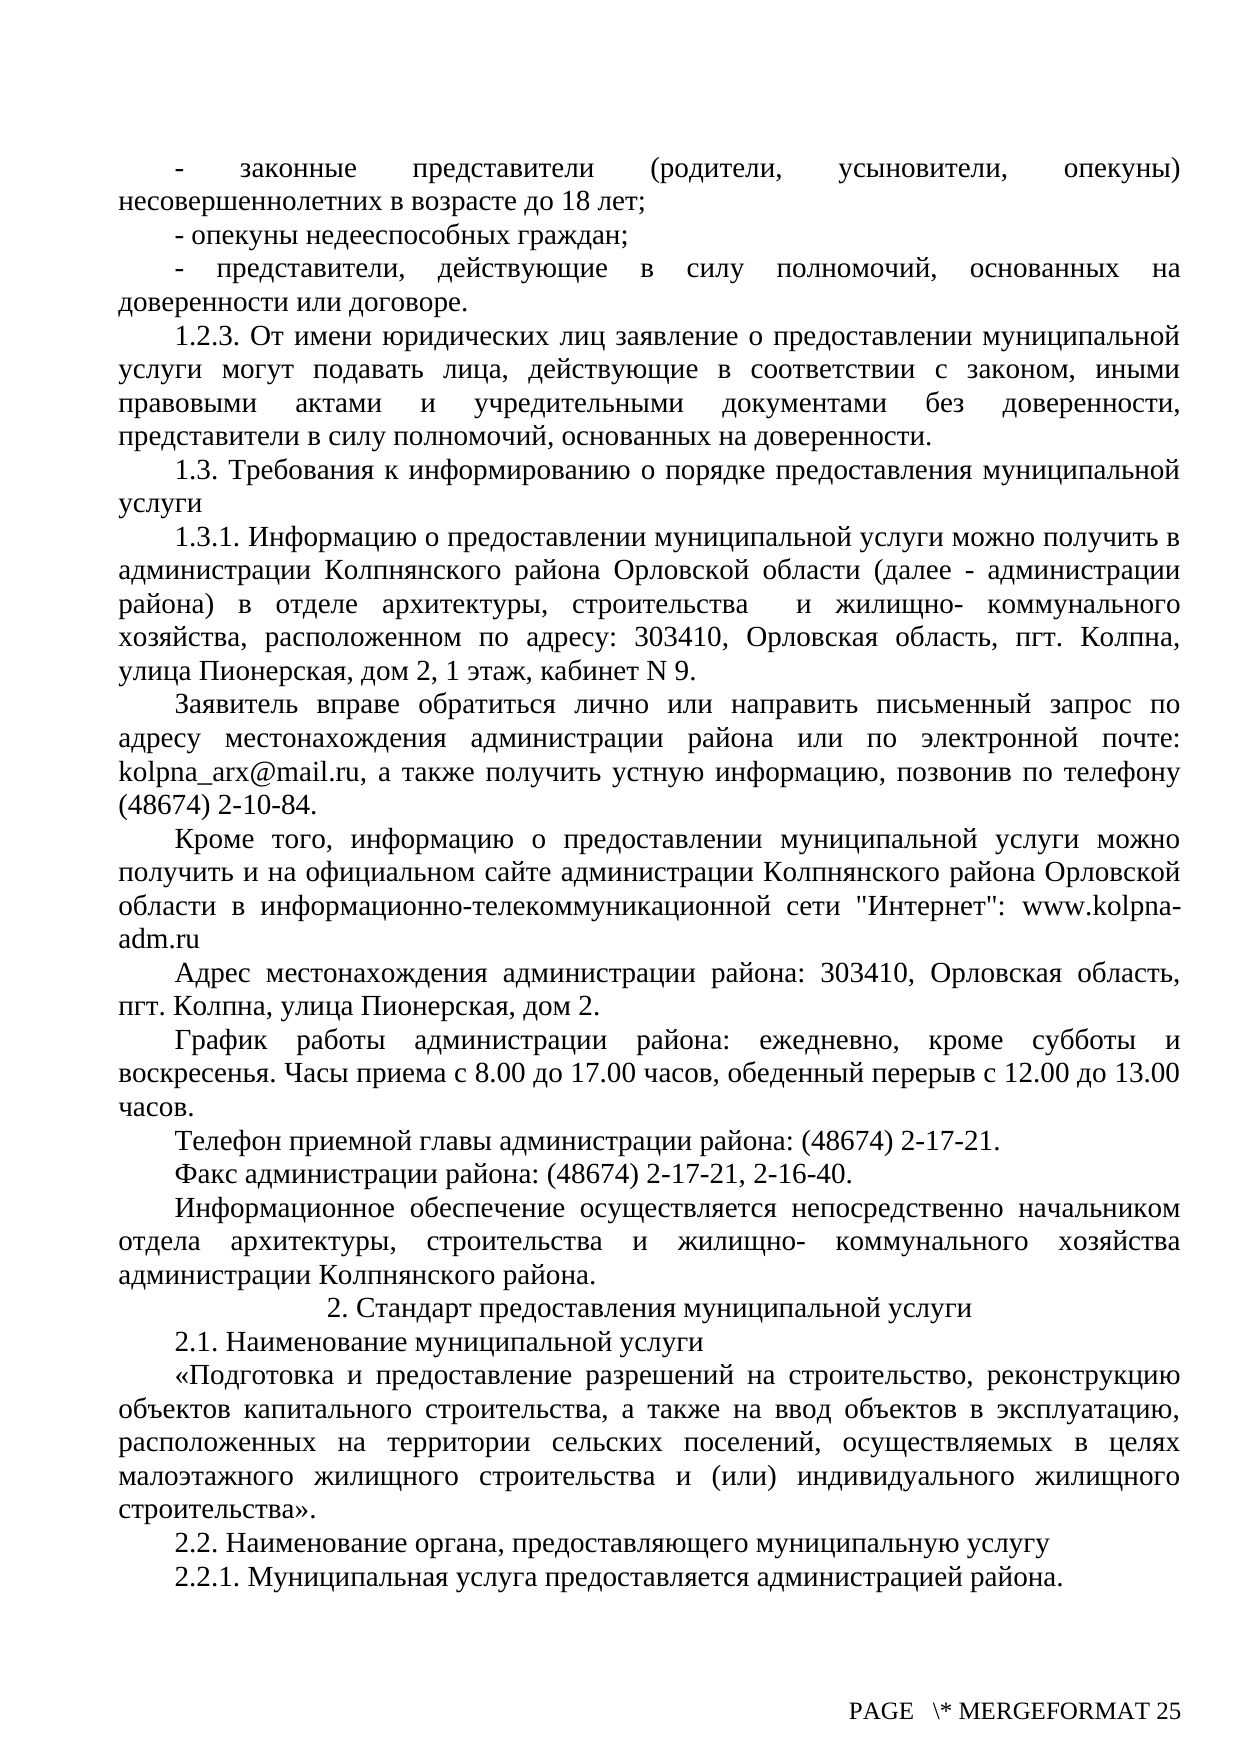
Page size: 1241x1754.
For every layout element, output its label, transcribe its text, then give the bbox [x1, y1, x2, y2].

text «Подготовка и предоставление разрешений на строительство, реконструкцию объектов капитального строительства, а также на ввод объектов в эксплуатацию, расположенных на территории сельских поселений, осуществляемых в целях малоэтажного жилищного строительства и (или) индивидуального жилищного строительства». [118, 1357, 1181, 1525]
text 2.1. Наименование муниципальной услуги [118, 1324, 1181, 1357]
text 2.2. Наименование органа, предоставляющего муниципальную услугу [118, 1525, 1181, 1559]
text 2. Стандарт предоставления муниципальной услуги [118, 1290, 1181, 1324]
text Адрес местонахождения администрации района: 303410, Орловская область, пгт. Колпна, улица Пионерская, дом 2. [118, 955, 1181, 1022]
text 1.3. Требования к информированию о порядке предоставления муниципальной услуги [118, 452, 1181, 519]
text 1.3.1. Информацию о предоставлении муниципальной услуги можно получить в администрации Колпнянского района Орловской области (далее - администрации района) в отделе архитектуры, строительства и жилищно- коммунального хозяйства, расположенном по адресу: 303410, Орловская область, пгт. Колпна, улица Пионерская, дом 2, 1 этаж, кабинет N 9. [118, 519, 1181, 687]
text 1.2.3. От имени юридических лиц заявление о предоставлении муниципальной услуги могут подавать лица, действующие в соответствии с законом, иными правовыми актами и учредительными документами без доверенности, представители в силу полномочий, основанных на доверенности. [118, 318, 1181, 452]
text Информационное обеспечение осуществляется непосредственно начальником отдела архитектуры, строительства и жилищно- коммунального хозяйства администрации Колпнянского района. [118, 1190, 1181, 1290]
text Кроме того, информацию о предоставлении муниципальной услуги можно получить и на официальном сайте администрации Колпнянского района Орловской области в информационно-телекоммуникационной сети "Интернет": www.kolpna-adm.ru [118, 821, 1181, 955]
text - опекуны недееспособных граждан; [118, 217, 1181, 251]
text График работы администрации района: ежедневно, кроме субботы и воскресенья. Часы приема с 8.00 до 17.00 часов, обеденный перерыв с 12.00 до 13.00 часов. [118, 1022, 1181, 1123]
text - законные представители (родители, усыновители, опекуны) несовершеннолетних в возрасте до 18 лет; [118, 150, 1181, 217]
text Телефон приемной главы администрации района: (48674) 2-17-21. [118, 1123, 1181, 1156]
text 2.2.1. Муниципальная услуга предоставляется администрацией района. [118, 1559, 1181, 1592]
text - представители, действующие в силу полномочий, основанных на доверенности или договоре. [118, 251, 1181, 318]
text Факс администрации района: (48674) 2-17-21, 2-16-40. [118, 1156, 1181, 1190]
text Заявитель вправе обратиться лично или направить письменный запрос по адресу местонахождения администрации района или по электронной почте: kolpna_arx@mail.ru, а также получить устную информацию, позвонив по телефону (48674) 2-10-84. [118, 687, 1181, 821]
